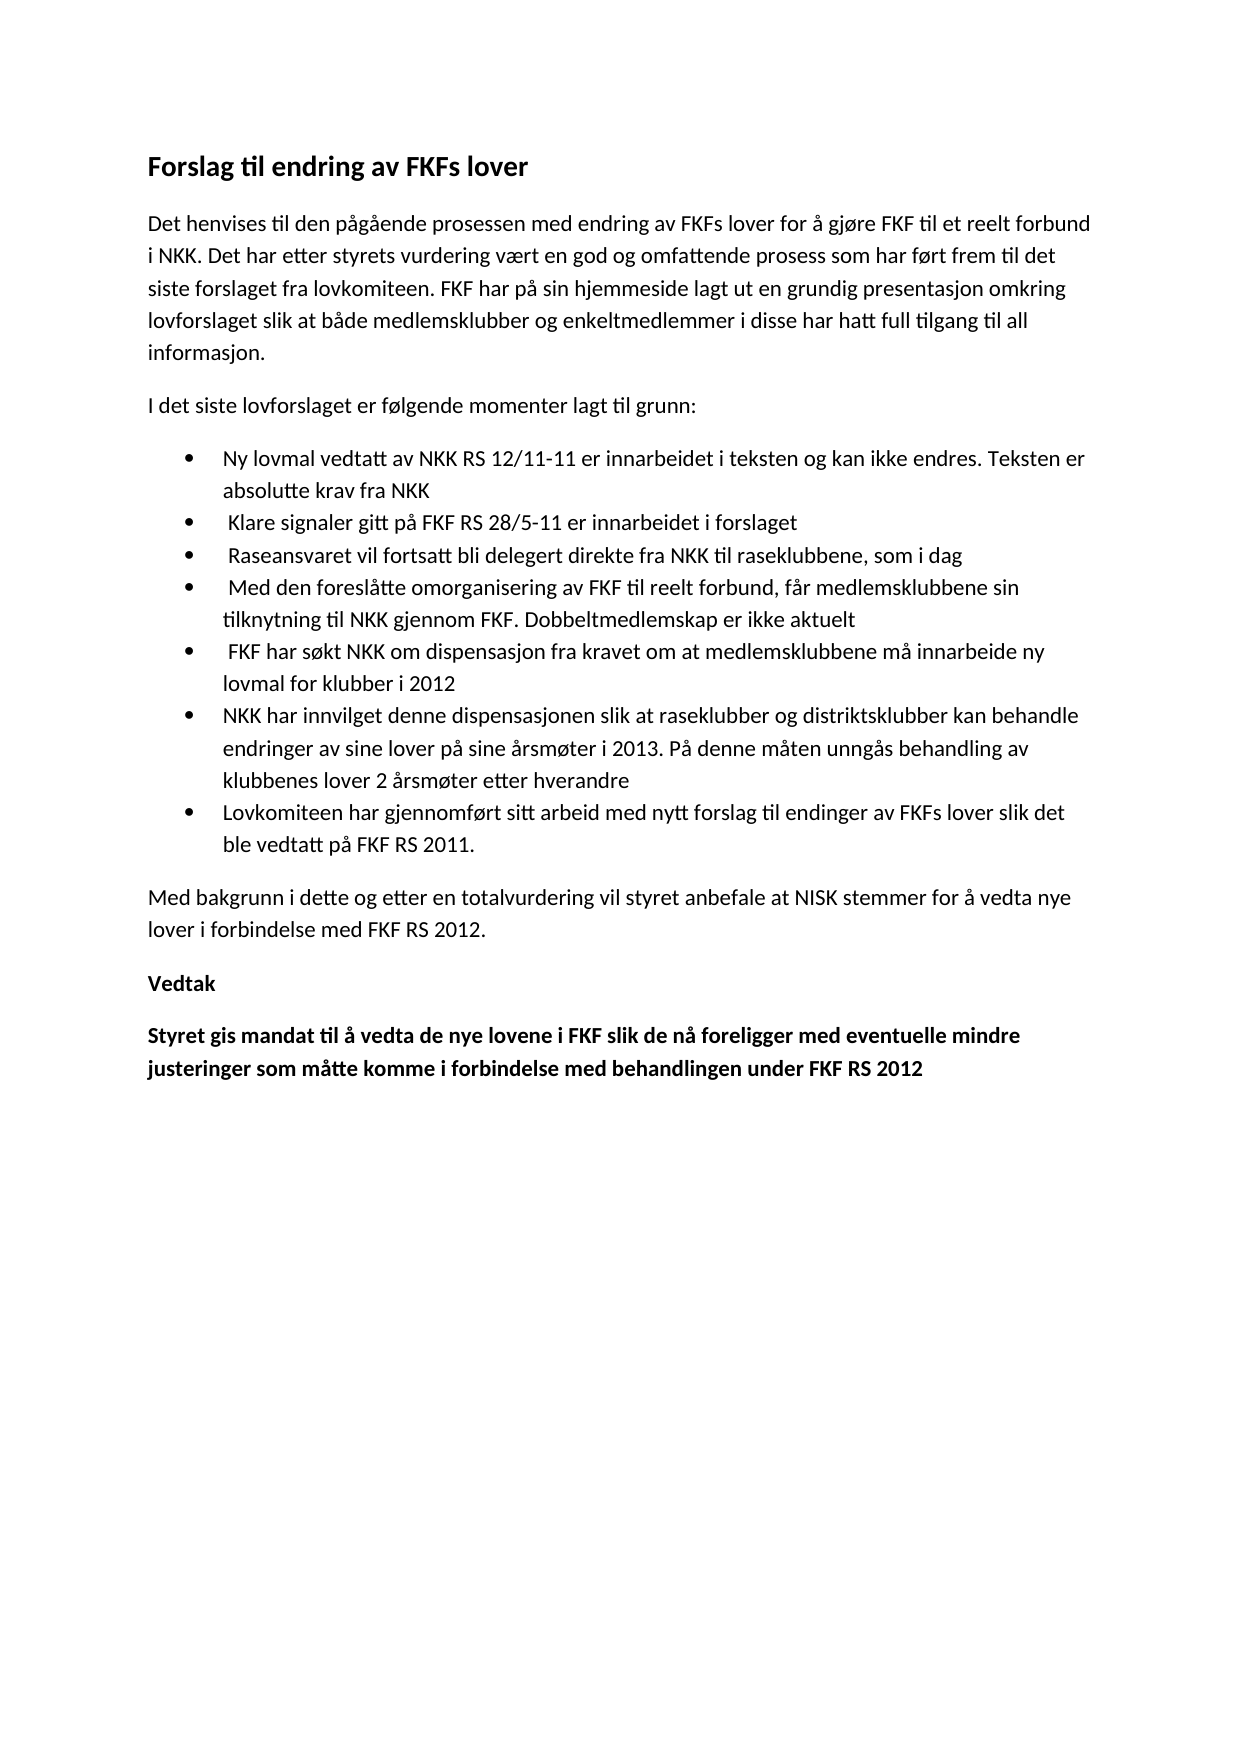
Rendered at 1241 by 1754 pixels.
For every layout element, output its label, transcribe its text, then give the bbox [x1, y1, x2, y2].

text Vedtak [148, 969, 1093, 997]
list NKK har innvilget denne dispensasjonen slik at raseklubber og distriktsklubber kan behandle endringer av sine lover på sine årsmøter i 2013. På denne måten unngås behandling av klubbenes lover 2 årsmøter etter hverandre [185, 702, 1093, 794]
text Det henvises til den pågående prosessen med endring av FKFs lover for å gjøre FKF til et reelt forbund i NKK. Det har etter styrets vurdering vært en god og omfattende prosess som har ført frem til det siste forslaget fra lovkomiteen. FKF har på sin hjemmeside lagt ut en grundig presentasjon omkring lovforslaget slik at både medlemsklubber og enkeltmedlemmer i disse har hatt full tilgang til all informasjon. [148, 209, 1093, 366]
list Klare signaler gitt på FKF RS 28/5-11 er innarbeidet i forslaget [185, 508, 1093, 537]
list FKF har søkt NKK om dispensasjon fra kravet om at medlemsklubbene må innarbeide ny lovmal for klubber i 2012 [185, 637, 1093, 697]
text Med bakgrunn i dette og etter en totalvurdering vil styret anbefale at NISK stemmer for å vedta nye lover i forbindelse med FKF RS 2012. [148, 883, 1093, 944]
text Styret gis mandat til å vedta de nye lovene i FKF slik de nå foreligger med eventuelle mindre justeringer som måtte komme i forbindelse med behandlingen under FKF RS 2012 [148, 1022, 1093, 1082]
list Med den foreslåtte omorganisering av FKF til reelt forbund, får medlemsklubbene sin tilknytning til NKK gjennom FKF. Dobbeltmedlemskap er ikke aktuelt [185, 573, 1093, 633]
text I det siste lovforslaget er følgende momenter lagt til grunn: [148, 391, 1093, 419]
list Ny lovmal vedtatt av NKK RS 12/11-11 er innarbeidet i teksten og kan ikke endres. Teksten er absolutte krav fra NKK [185, 444, 1093, 504]
list Lovkomiteen har gjennomført sitt arbeid med nytt forslag til endinger av FKFs lover slik det ble vedtatt på FKF RS 2011. [185, 798, 1093, 858]
list Raseansvaret vil fortsatt bli delegert direkte fra NKK til raseklubbene, som i dag [185, 541, 1093, 569]
text Forslag til endring av FKFs lover [148, 148, 1093, 183]
